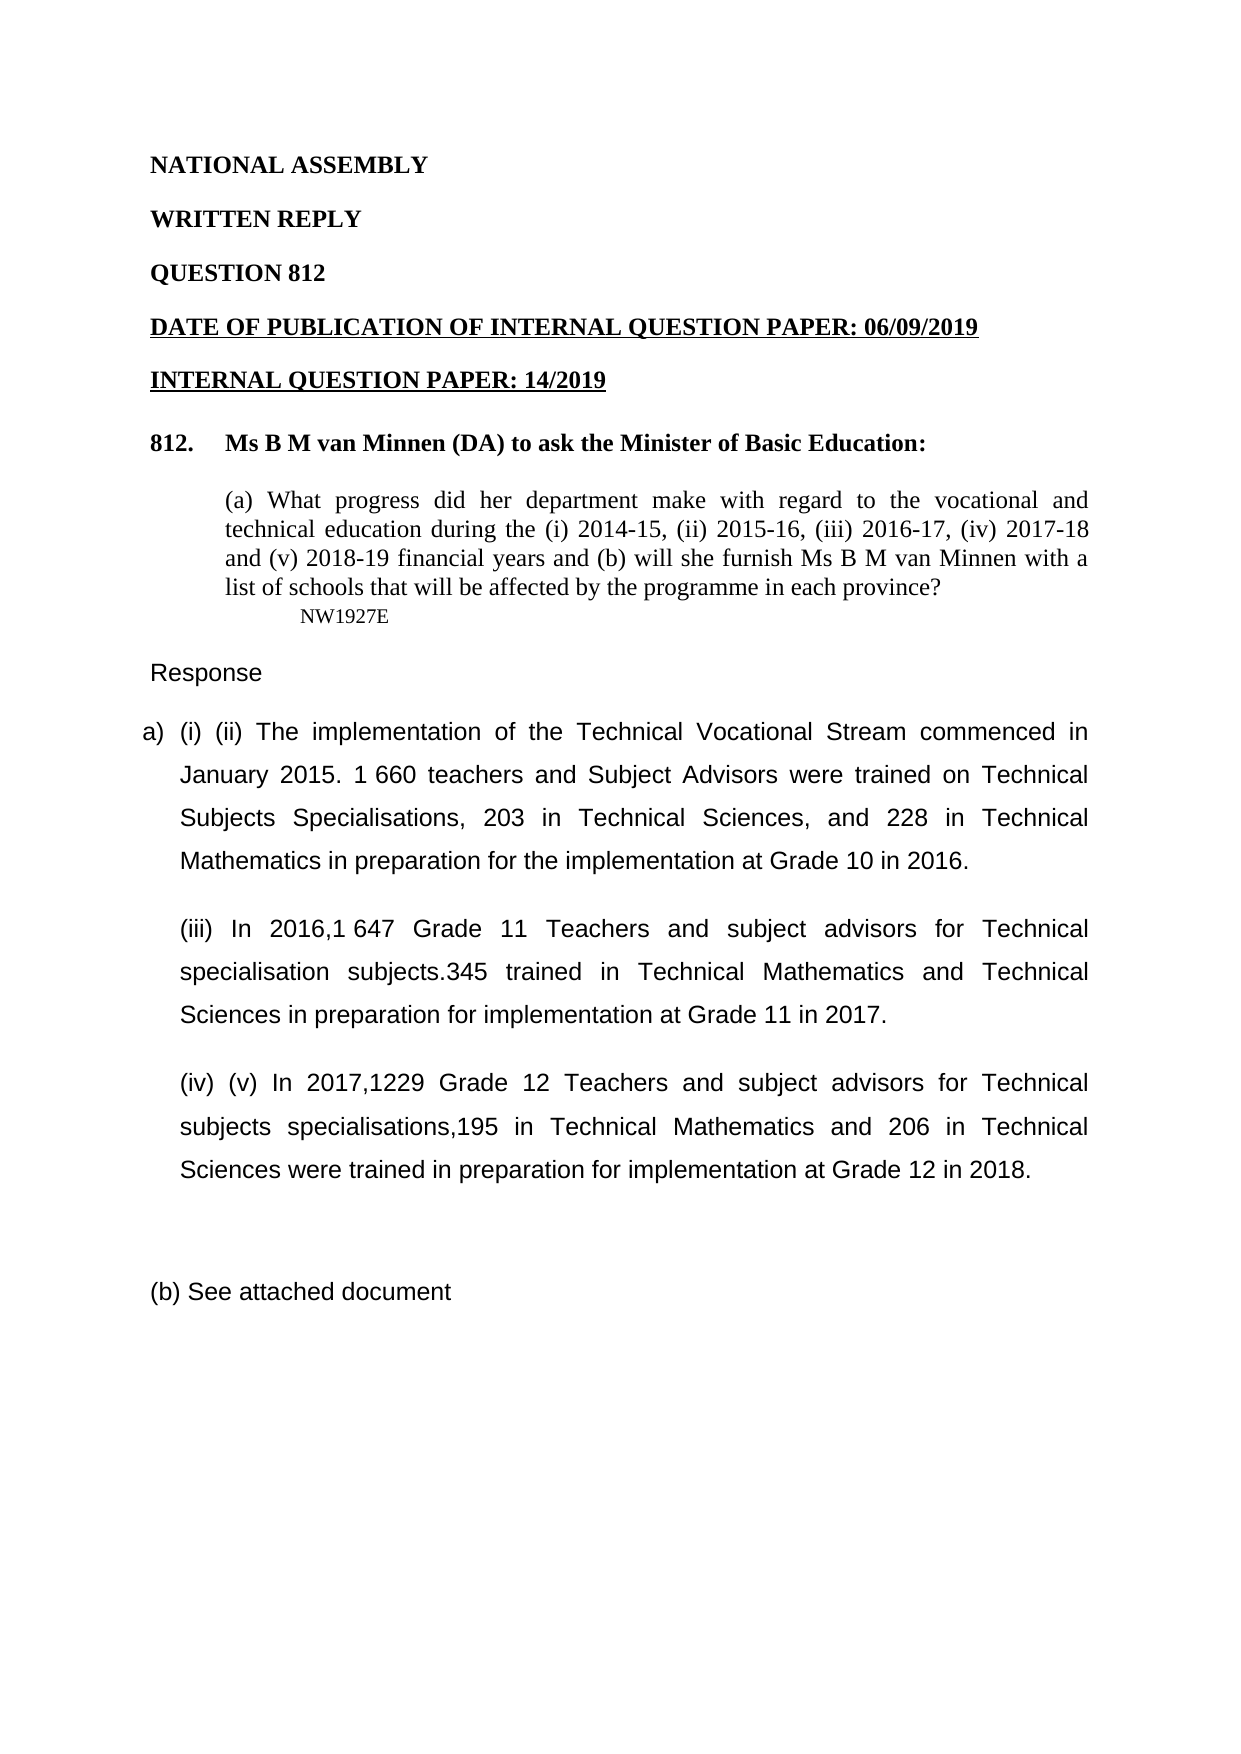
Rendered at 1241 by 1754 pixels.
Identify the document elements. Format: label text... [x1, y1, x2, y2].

text NATIONAL ASSEMBLY [150, 150, 1090, 179]
list (i) (ii) The implementation of the Technical Vocational Stream commenced in January 2015. 1 660 teachers and Subject Advisors were trained on Technical Subjects Specialisations, 203 in Technical Sciences, and 228 in Technical Mathematics in preparation for the implementation at Grade 10 in 2016. [142, 716, 1090, 874]
text 812. Ms B M van Minnen (DA) to ask the Minister of Basic Education: [150, 428, 1090, 456]
text (b) See attached document [150, 1277, 1090, 1305]
text QUESTION 812 [150, 258, 1090, 286]
text (iv) (v) In 2017,1229 Grade 12 Teachers and subject advisors for Technical subjects specialisations,195 in Technical Mathematics and 206 in Technical Sciences were trained in preparation for implementation at Grade 12 in 2018. [179, 1068, 1090, 1183]
text DATE OF PUBLICATION OF INTERNAL QUESTION PAPER: 06/09/2019 [150, 312, 1090, 340]
text WRITTEN REPLY [150, 204, 1090, 233]
text (a) What progress did her department make with regard to the vocational and technical education during the (i) 2014-15, (ii) 2015-16, (iii) 2016-17, (iv) 2017-18 and (v) 2018-19 financial years and (b) will she furnish Ms B M van Minnen with a list of schools that will be affected by the programme in each province? NW1927E [225, 486, 1090, 629]
text (iii) In 2016,1 647 Grade 11 Teachers and subject advisors for Technical specialisation subjects.345 trained in Technical Mathematics and Technical Sciences in preparation for implementation at Grade 11 in 2017. [179, 914, 1090, 1029]
text INTERNAL QUESTION PAPER: 14/2019 [150, 365, 1090, 394]
text Response [150, 658, 1090, 687]
